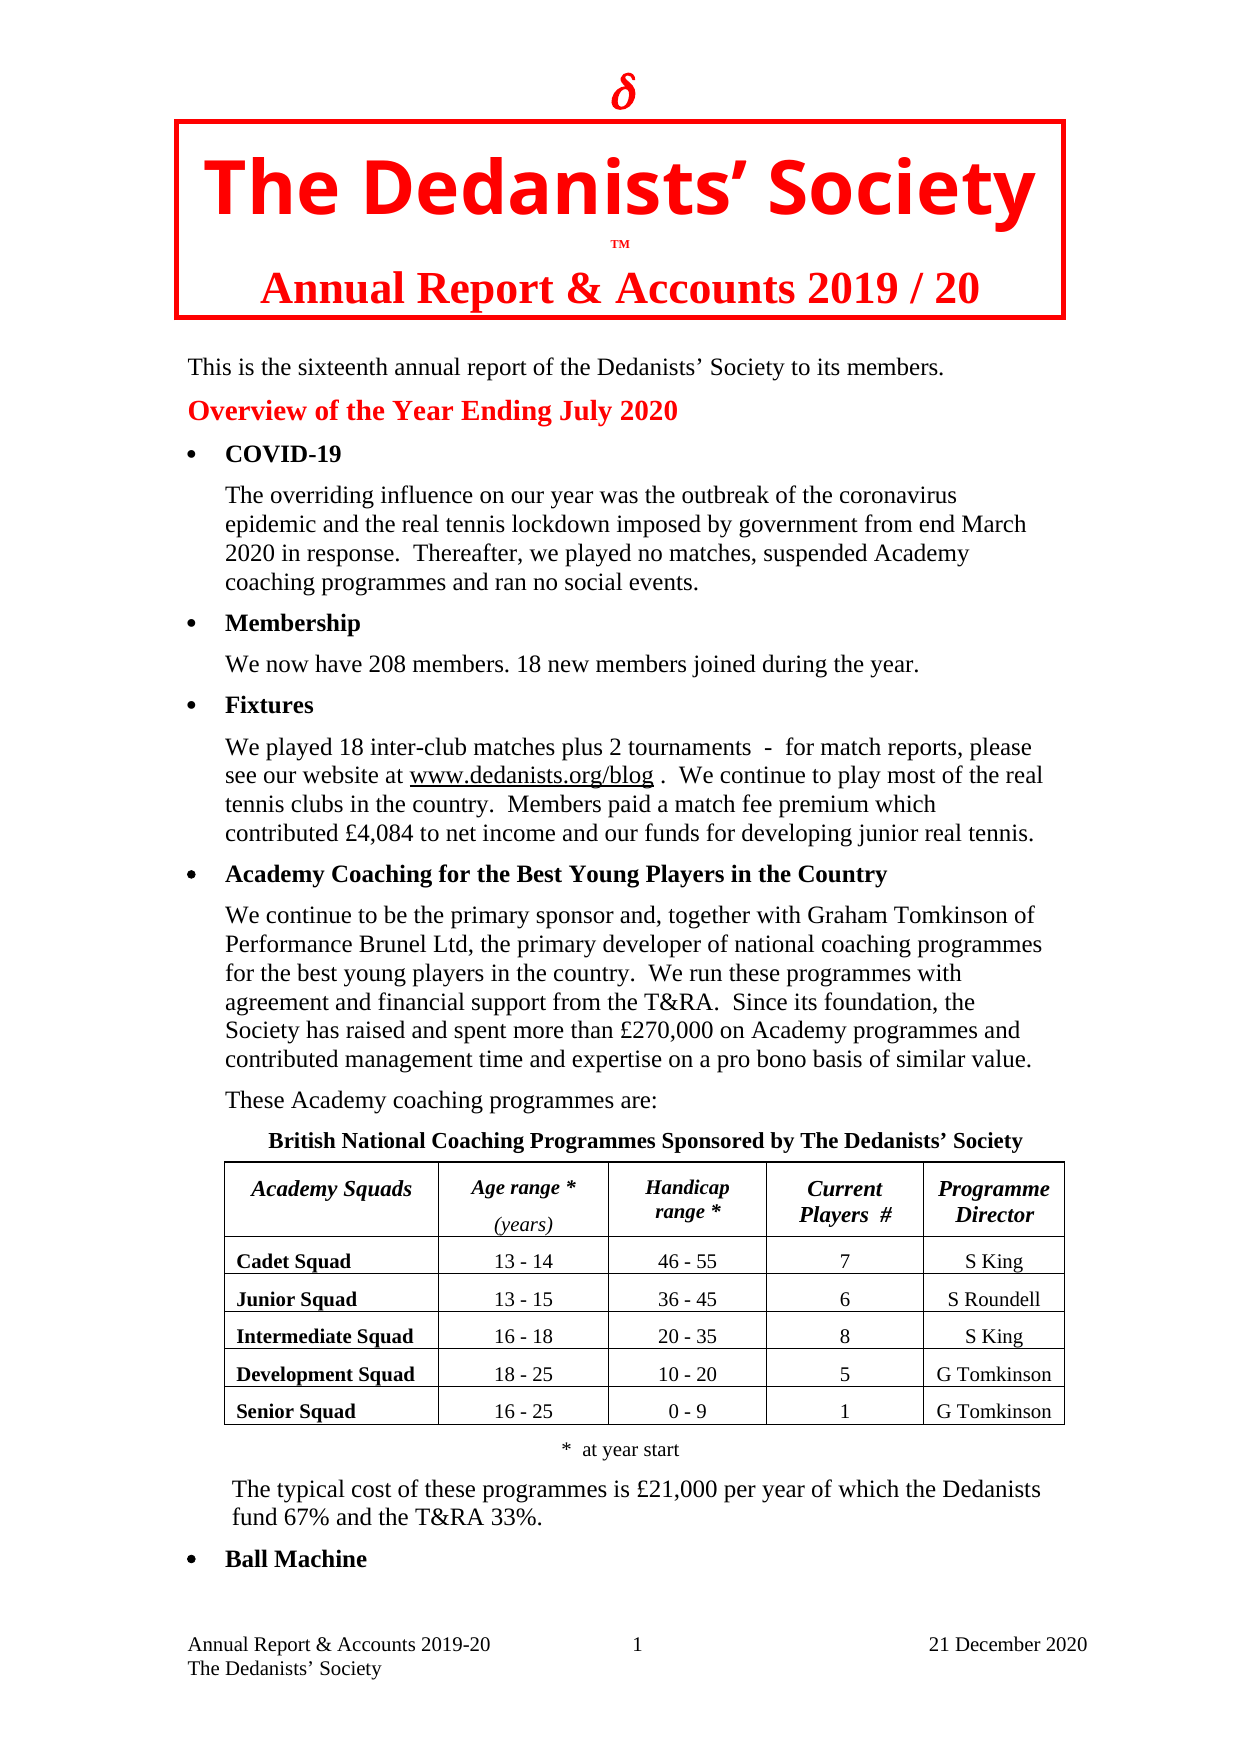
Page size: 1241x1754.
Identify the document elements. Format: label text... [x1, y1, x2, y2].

table_cell 0 - 9 [609, 1387, 766, 1423]
text * at year start [187, 1437, 1053, 1461]
table_header Programme Director [924, 1163, 1064, 1236]
table_cell 46 - 55 [609, 1237, 766, 1273]
table_header Age range * (years) [439, 1163, 608, 1236]
table_cell 8 [767, 1312, 923, 1348]
table_cell Cadet Squad [225, 1237, 438, 1273]
table_cell Junior Squad [225, 1274, 438, 1311]
text These Academy coaching programmes are: [225, 1085, 1053, 1114]
table_cell 13 - 14 [439, 1237, 608, 1273]
table_cell 16 - 18 [439, 1312, 608, 1348]
table_cell 10 - 20 [609, 1349, 766, 1386]
text We now have 208 members. 18 new members joined during the year. [225, 649, 1053, 678]
table_cell 36 - 45 [609, 1274, 766, 1311]
table_cell S King [924, 1237, 1064, 1273]
table_header Handicap range * [609, 1163, 766, 1236]
table_cell G Tomkinson [924, 1387, 1064, 1423]
table_cell S Roundell [924, 1274, 1064, 1311]
text The overriding influence on our year was the outbreak of the coronavirus epidemic and the real tennis lockdown imposed by government from end March 2020 in response. Thereafter, we played no matches, suspended Academy coaching programmes and ran no social events. [225, 480, 1053, 595]
table_cell S King [924, 1312, 1064, 1348]
text We continue to be the primary sponsor and, together with Graham Tomkinson of Performance Brunel Ltd, the primary developer of national coaching programmes for the best young players in the country. We run these programmes with agreement and financial support from the T&RA. Since its foundation, the Society has raised and spent more than £270,000 on Academy programmes and contributed management time and expertise on a pro bono basis of similar value. [225, 900, 1053, 1073]
list Fixtures [187, 690, 1053, 719]
table_cell 6 [767, 1274, 923, 1311]
text British National Coaching Programmes Sponsored by The Dedanists’ Society [187, 1127, 1053, 1153]
text This is the sixteenth annual report of the Dedanists’ Society to its members. [187, 352, 1053, 381]
table_cell 7 [767, 1237, 923, 1273]
table_cell 18 - 25 [439, 1349, 608, 1386]
table_cell 5 [767, 1349, 923, 1386]
table_cell 1 [767, 1387, 923, 1423]
text The typical cost of these programmes is £21,000 per year of which the Dedanists fund 67% and the T&RA 33%. [232, 1474, 1053, 1531]
table_cell Senior Squad [225, 1387, 438, 1423]
text We played 18 inter-club matches plus 2 tournaments - for match reports, please see our website at www.dedanists.org/blog . We continue to play most of the real tennis clubs in the country. Members paid a match fee premium which contributed £4,084 to net income and our funds for developing junior real tennis. [225, 732, 1053, 847]
list Membership [187, 608, 1053, 637]
table_cell 13 - 15 [439, 1274, 608, 1311]
table_cell Intermediate Squad [225, 1312, 438, 1348]
table_cell G Tomkinson [924, 1349, 1064, 1386]
table_cell 16 - 25 [439, 1387, 608, 1423]
table_cell 20 - 35 [609, 1312, 766, 1348]
table_cell Development Squad [225, 1349, 438, 1386]
text Overview of the Year Ending July 2020 [187, 393, 1053, 427]
table_header Current Players # [767, 1163, 923, 1236]
list COVID-19 [187, 439, 1053, 468]
table_header Academy Squads [225, 1163, 438, 1236]
list Ball Machine [187, 1544, 1053, 1572]
list Academy Coaching for the Best Young Players in the Country [187, 859, 1053, 888]
